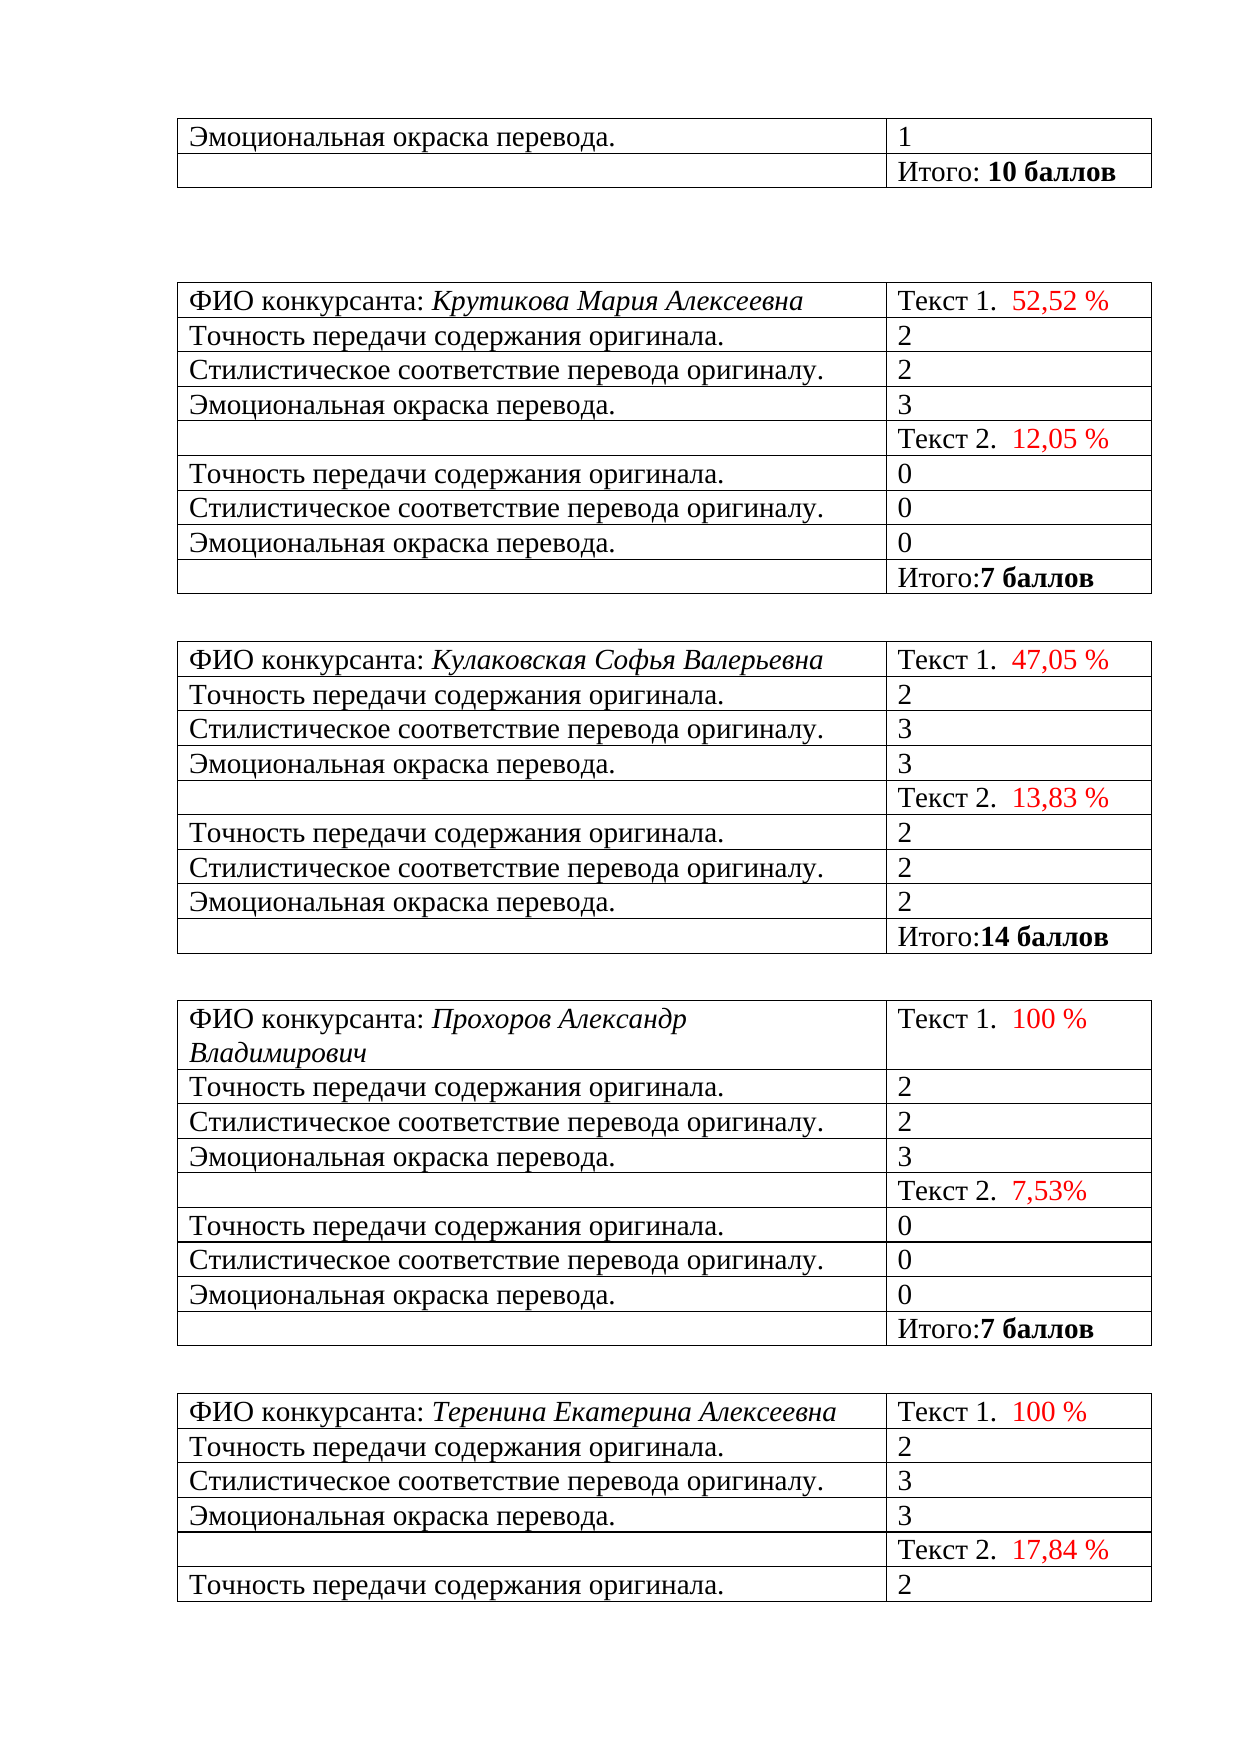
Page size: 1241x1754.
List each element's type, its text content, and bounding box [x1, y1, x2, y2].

table_header ФИО конкурсанта: Кулаковская Софья Валерьевна [178, 642, 886, 676]
table_header ФИО конкурсанта: Прохоров Александр Владимирович [178, 1001, 886, 1068]
table_cell 0 [887, 456, 1151, 489]
table_header Текст 1. 47,05 % [887, 642, 1151, 676]
table_cell [178, 919, 886, 952]
table_cell Стилистическое соответствие перевода оригиналу. [178, 491, 886, 524]
table_cell [178, 1533, 886, 1566]
table_cell Стилистическое соответствие перевода оригиналу. [178, 1104, 886, 1138]
table_cell 3 [887, 1498, 1151, 1531]
table_cell 3 [887, 1139, 1151, 1172]
table_header ФИО конкурсанта: Теренина Екатерина Алексеевна [178, 1394, 886, 1428]
table_cell Эмоциональная окраска перевода. [178, 387, 886, 420]
table_cell 2 [887, 884, 1151, 918]
table_cell Стилистическое соответствие перевода оригиналу. [178, 850, 886, 883]
table_cell Эмоциональная окраска перевода. [178, 884, 886, 918]
table_cell [178, 1173, 886, 1207]
table_cell Точность передачи содержания оригинала. [178, 677, 886, 710]
table_cell Точность передачи содержания оригинала. [178, 1429, 886, 1462]
table_cell 0 [887, 1277, 1151, 1311]
table_cell Точность передачи содержания оригинала. [178, 456, 886, 489]
table_cell [178, 154, 886, 187]
table_cell Итого:7 баллов [887, 1312, 1151, 1345]
table_cell 0 [887, 1243, 1151, 1276]
table_cell 2 [887, 677, 1151, 710]
table_cell Точность передачи содержания оригинала. [178, 318, 886, 351]
table_cell Эмоциональная окраска перевода. [178, 1498, 886, 1531]
table_cell [178, 781, 886, 814]
table_cell Итого: 10 баллов [887, 154, 1151, 187]
table_cell Эмоциональная окраска перевода. [178, 1139, 886, 1172]
table_cell 3 [887, 746, 1151, 779]
table_cell Точность передачи содержания оригинала. [178, 815, 886, 849]
table_cell Текст 2. 13,83 % [887, 781, 1151, 814]
table_header Текст 1. 52,52 % [887, 283, 1151, 317]
table_cell [178, 560, 886, 593]
table_cell Эмоциональная окраска перевода. [178, 525, 886, 559]
table_cell Стилистическое соответствие перевода оригиналу. [178, 711, 886, 745]
table_cell 3 [887, 387, 1151, 420]
table_cell Точность передачи содержания оригинала. [178, 1567, 886, 1601]
table_cell 3 [887, 1463, 1151, 1497]
table_cell 2 [887, 1429, 1151, 1462]
table_cell 2 [887, 815, 1151, 849]
table_cell 0 [887, 491, 1151, 524]
table_header Текст 1. 100 % [887, 1001, 1151, 1068]
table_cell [178, 352, 886, 386]
table_cell Эмоциональная окраска перевода. [178, 1277, 886, 1311]
table_cell 0 [887, 525, 1151, 559]
table_cell Эмоциональная окраска перевода. [178, 746, 886, 779]
table_cell [178, 1312, 886, 1345]
table_cell Итого:14 баллов [887, 919, 1151, 952]
table_cell 2 [887, 1104, 1151, 1138]
table_cell Точность передачи содержания оригинала. [178, 1070, 886, 1103]
table_cell 2 [887, 318, 1151, 351]
table_cell 2 [887, 1070, 1151, 1103]
table_cell Итого:7 баллов [887, 560, 1151, 593]
table_cell Точность передачи содержания оригинала. [178, 1208, 886, 1241]
table_cell 2 [887, 1567, 1151, 1601]
table_cell 2 [887, 850, 1151, 883]
table_cell Эмоциональная окраска перевода. [178, 119, 886, 153]
table_cell [178, 421, 886, 455]
table_cell Текст 2. 7,53% [887, 1173, 1151, 1207]
table_cell 3 [887, 711, 1151, 745]
table_cell Текст 2. 17,84 % [887, 1533, 1151, 1566]
table_cell Стилистическое соответствие перевода оригиналу. [178, 1243, 886, 1276]
table_header Текст 1. 100 % [887, 1394, 1151, 1428]
table_cell 1 [887, 119, 1151, 153]
table_cell 0 [887, 1208, 1151, 1241]
table_header ФИО конкурсанта: Крутикова Мария Алексеевна [178, 283, 886, 317]
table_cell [178, 1463, 886, 1497]
table_cell Текст 2. 12,05 % [887, 421, 1151, 455]
table_cell 2 [887, 352, 1151, 386]
